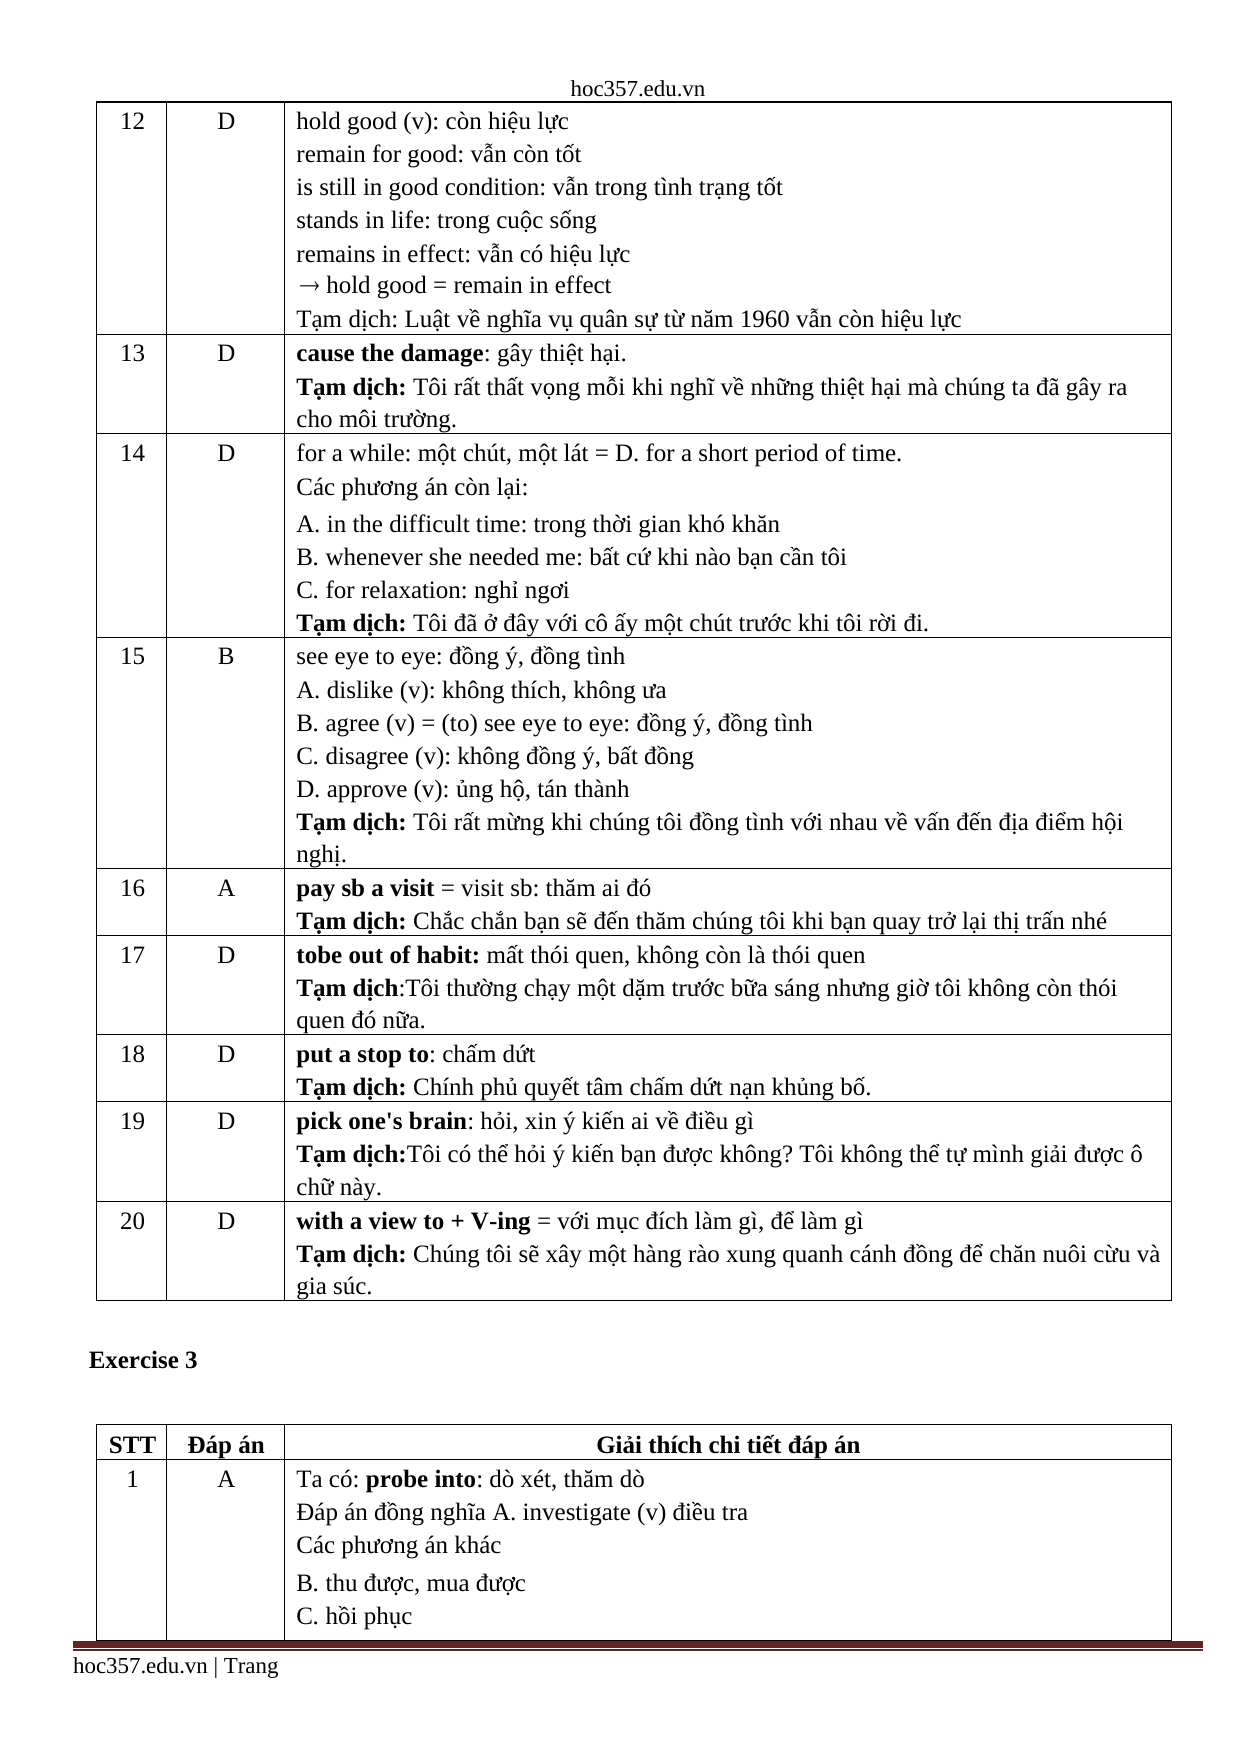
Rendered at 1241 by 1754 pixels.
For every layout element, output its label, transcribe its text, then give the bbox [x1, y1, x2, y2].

table_cell A [167, 869, 284, 935]
table_cell cause the damage: gây thiệt hại. Tạm dịch: Tôi rất thất vọng mỗi khi nghĩ về những thiệt hại mà chúng ta đã gây ra cho môi trường. [285, 335, 1171, 433]
table_cell D [167, 1035, 284, 1101]
table_cell 12 [97, 103, 166, 333]
table_cell 14 [97, 434, 166, 637]
table_cell 13 [97, 335, 166, 433]
table_cell 15 [97, 638, 166, 868]
table_cell D [167, 103, 284, 333]
table_cell B [167, 638, 284, 868]
table_cell A [167, 1460, 284, 1640]
table_cell D [167, 1202, 284, 1300]
table_cell 17 [97, 936, 166, 1034]
table_cell hold good (v): còn hiệu lực remain for good: vẫn còn tốt is still in good condition: vẫn trong tình trạng tốt stands in life: trong cuộc sống remains in effect: vẫn có hiệu lực  hold good = remain in effect Tạm dịch: Luật về nghĩa vụ quân sự từ năm 1960 vẫn còn hiệu lực [285, 103, 1171, 333]
table_cell tobe out of habit: mất thói quen, không còn là thói quen Tạm dịch:Tôi thường chạy một dặm trước bữa sáng nhưng giờ tôi không còn thói quen đó nữa. [285, 936, 1171, 1034]
table_cell pick one's brain: hỏi, xin ý kiến ai về điều gì Tạm dịch:Tôi có thể hỏi ý kiến bạn được không? Tôi không thể tự mình giải được ô chữ này. [285, 1102, 1171, 1201]
table_header STT [97, 1425, 166, 1458]
table_cell 18 [97, 1035, 166, 1101]
table_cell see eye to eye: đồng ý, đồng tình A. dislike (v): không thích, không ưa B. agree (v) = (to) see eye to eye: đồng ý, đồng tình C. disagree (v): không đồng ý, bất đồng D. approve (v): ủng hộ, tán thành Tạm dịch: Tôi rất mừng khi chúng tôi đồng tình với nhau về vấn đến địa điểm hội nghị. [285, 638, 1171, 868]
table_cell D [167, 434, 284, 637]
table_cell for a while: một chút, một lát = D. for a short period of time. Các phương án còn lại: A. in the difficult time: trong thời gian khó khăn B. whenever she needed me: bất cứ khi nào bạn cần tôi C. for relaxation: nghỉ ngơi Tạm dịch: Tôi đã ở đây với cô ấy một chút trước khi tôi rời đi. [285, 434, 1171, 637]
table_cell 20 [97, 1202, 166, 1300]
table_cell 19 [97, 1102, 166, 1201]
table_header Giải thích chi tiết đáp án [285, 1425, 1171, 1458]
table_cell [285, 1460, 1171, 1640]
table_cell pay sb a visit = visit sb: thăm ai đó Tạm dịch: Chắc chắn bạn sẽ đến thăm chúng tôi khi bạn quay trở lại thị trấn nhé [285, 869, 1171, 935]
table_cell put a stop to: chấm dứt Tạm dịch: Chính phủ quyết tâm chấm dứt nạn khủng bố. [285, 1035, 1171, 1101]
table_cell 1 [97, 1460, 166, 1640]
table_cell 16 [97, 869, 166, 935]
table_header Đáp án [167, 1425, 284, 1458]
table_cell D [167, 1102, 284, 1201]
table_cell D [167, 936, 284, 1034]
table_cell with a view to + V-ing = với mục đích làm gì, để làm gì Tạm dịch: Chúng tôi sẽ xây một hàng rào xung quanh cánh đồng để chăn nuôi cừu và gia súc. [285, 1202, 1171, 1300]
table_cell D [167, 335, 284, 433]
subtitle Exercise 3 [88, 1345, 1203, 1373]
